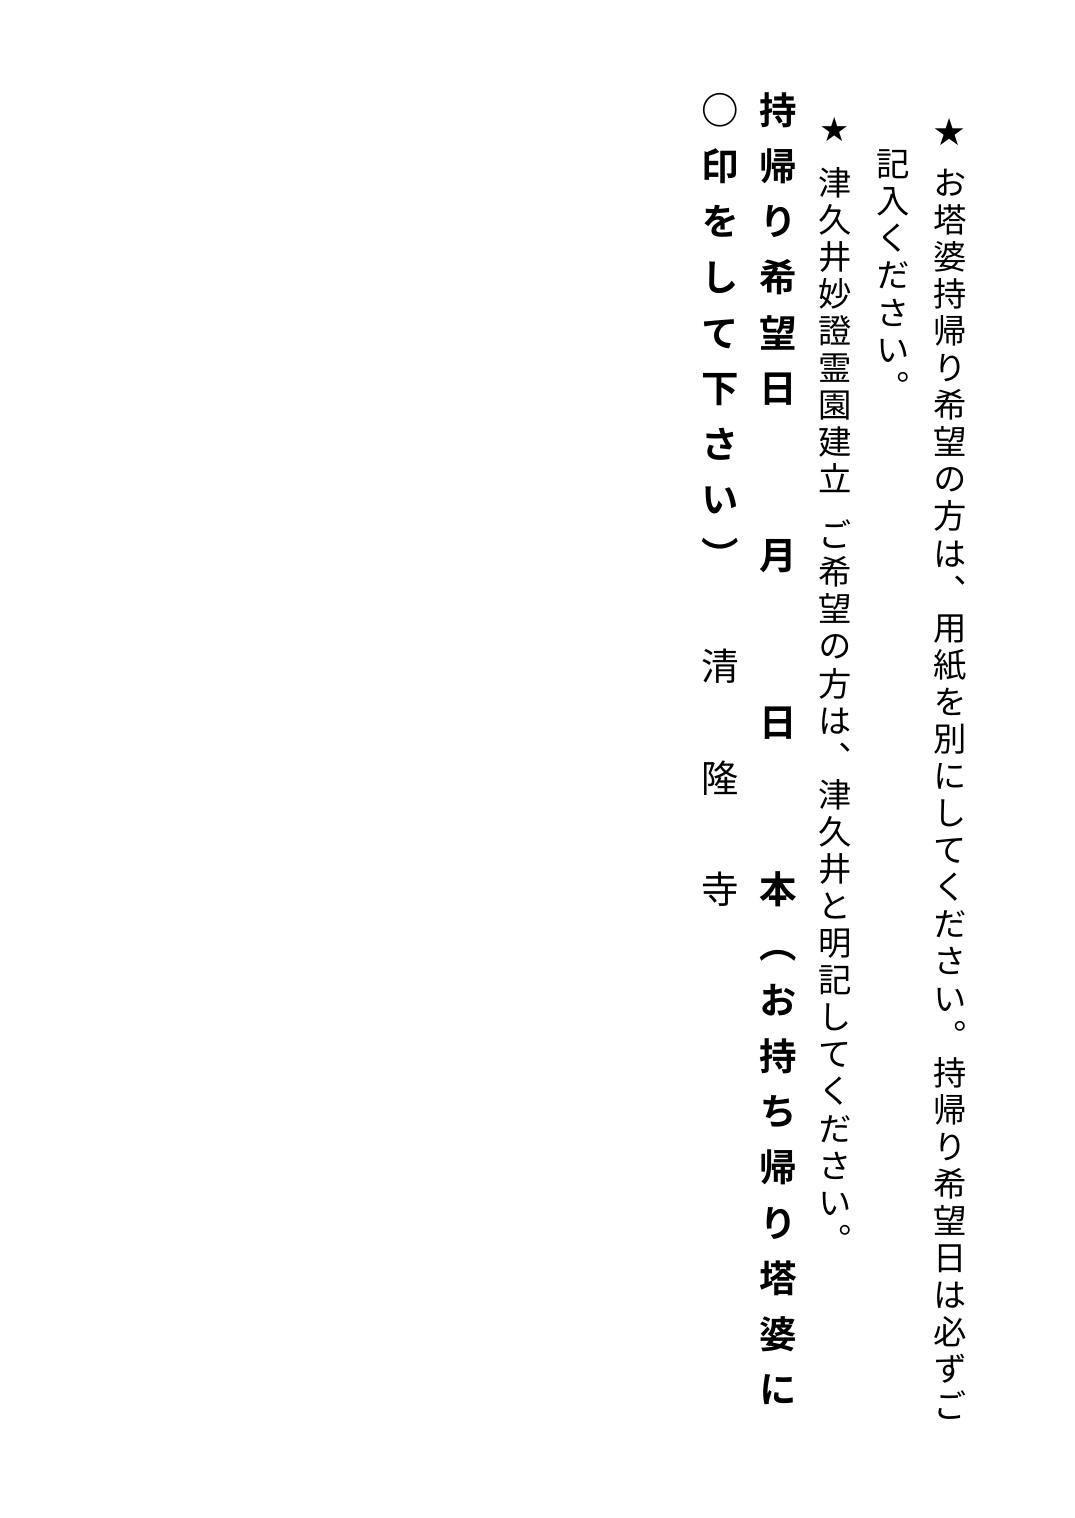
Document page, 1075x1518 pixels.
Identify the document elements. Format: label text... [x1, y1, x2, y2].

text ★お塔婆持帰り希望の方は、用紙を別にしてください。持帰り希望日は必ずご記入ください。 [864, 110, 979, 1426]
text ★津久井妙證霊園建立 ご希望の方は、津久井と明記してください。 [807, 110, 864, 1426]
text 持帰り希望日 月 日 本（お持ち帰り塔婆に○印をして下さい） 清 隆 寺 [692, 91, 807, 1426]
